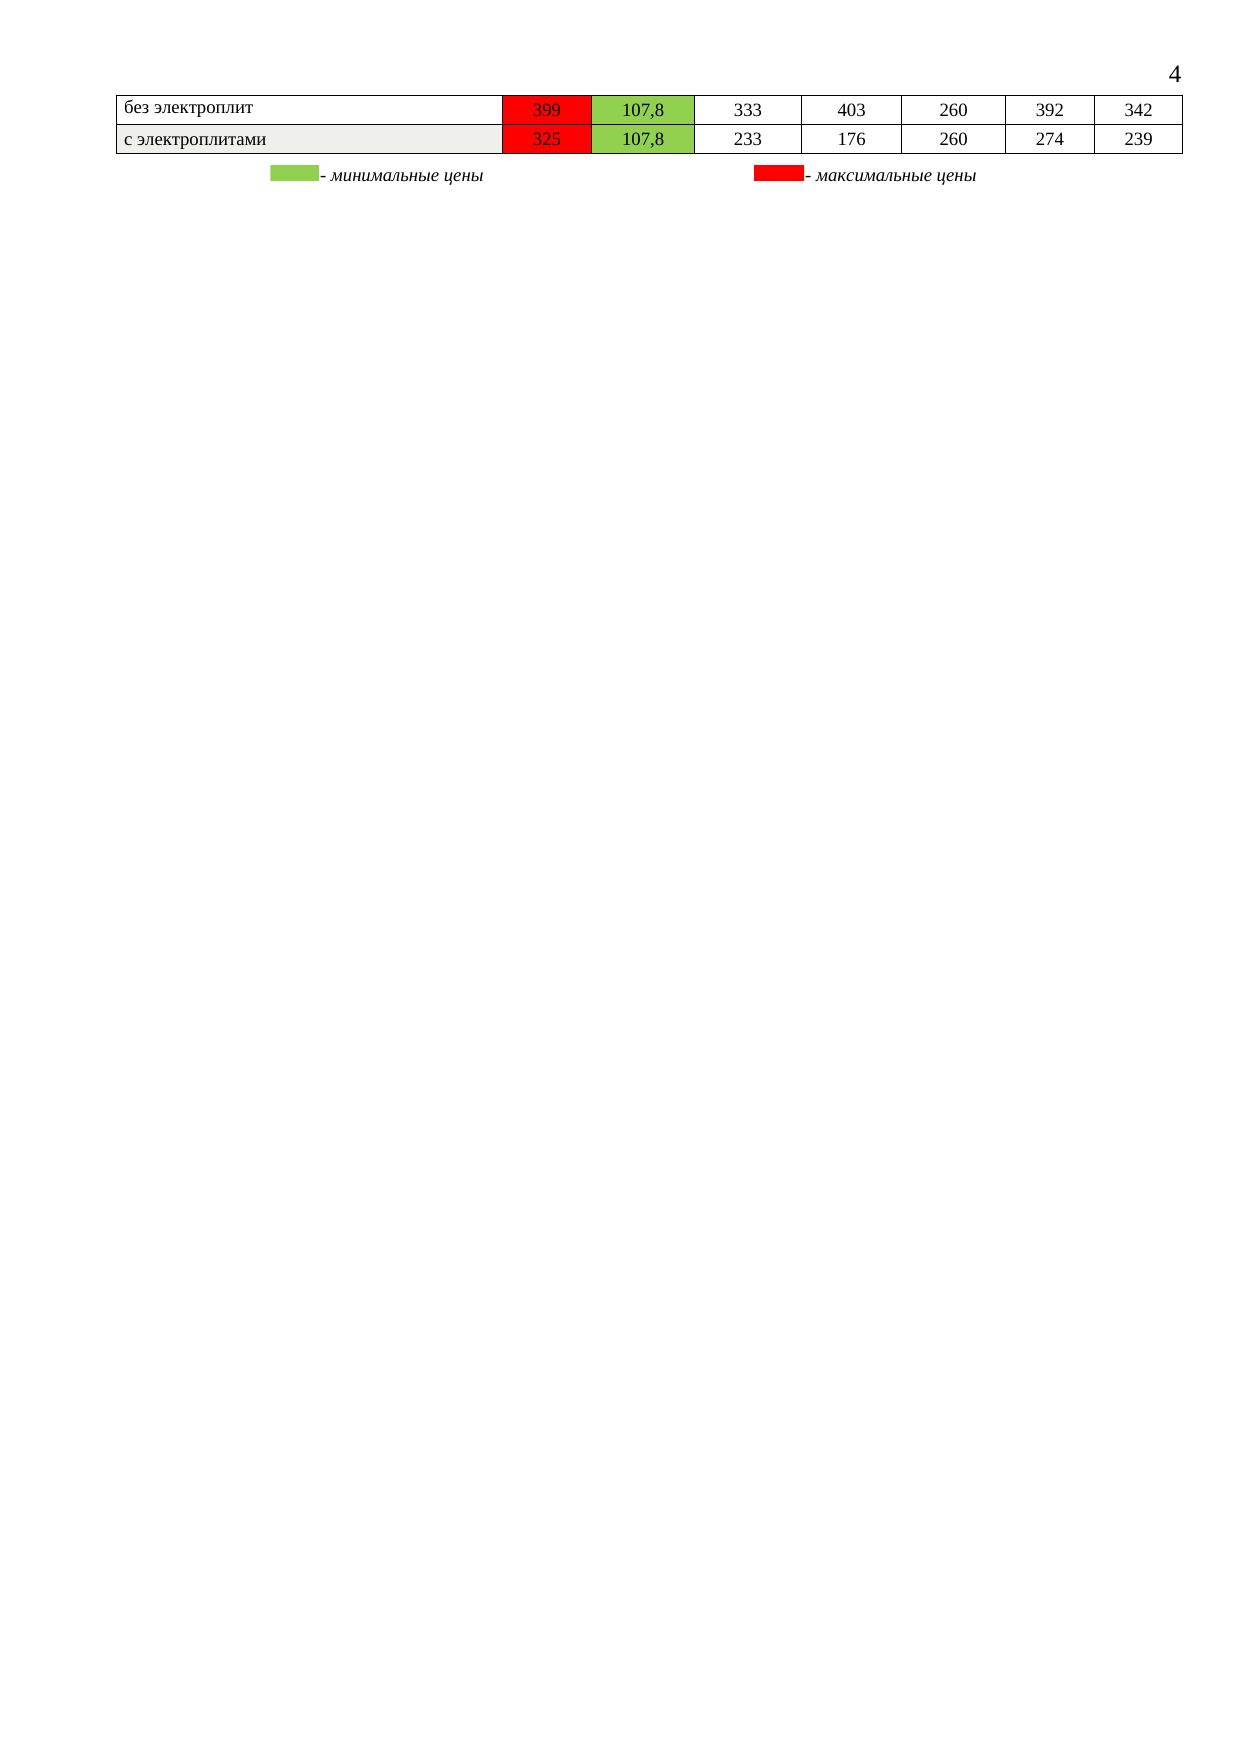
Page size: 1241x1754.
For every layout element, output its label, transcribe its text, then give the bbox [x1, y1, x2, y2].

table_cell 233 [695, 125, 801, 153]
table_cell 260 [902, 125, 1005, 153]
table_cell [917, 154, 1005, 164]
table_cell - минимальные цены [117, 164, 636, 197]
table_cell [532, 154, 636, 164]
table_cell [636, 154, 739, 164]
table_cell 399 [503, 96, 591, 124]
table_cell 260 [902, 96, 1005, 124]
table_cell [1005, 154, 1094, 164]
table_cell 176 [802, 125, 901, 153]
table_cell 239 [1095, 125, 1182, 153]
table_cell [1094, 154, 1183, 164]
table_cell [117, 154, 532, 164]
table_cell 274 [1006, 125, 1094, 153]
table_cell 342 [1095, 96, 1182, 124]
table_cell 403 [802, 96, 901, 124]
table_cell [739, 154, 828, 164]
table_cell - максимальные цены [636, 164, 1094, 197]
table_cell 107,8 [592, 96, 694, 124]
table_cell [828, 154, 917, 164]
table_cell 107,8 [592, 125, 694, 153]
table_cell 325 [503, 125, 591, 153]
table_cell 333 [695, 96, 801, 124]
table_cell 392 [1006, 96, 1094, 124]
table_cell без электроплит [117, 96, 502, 124]
table_cell с электроплитами [117, 125, 502, 153]
